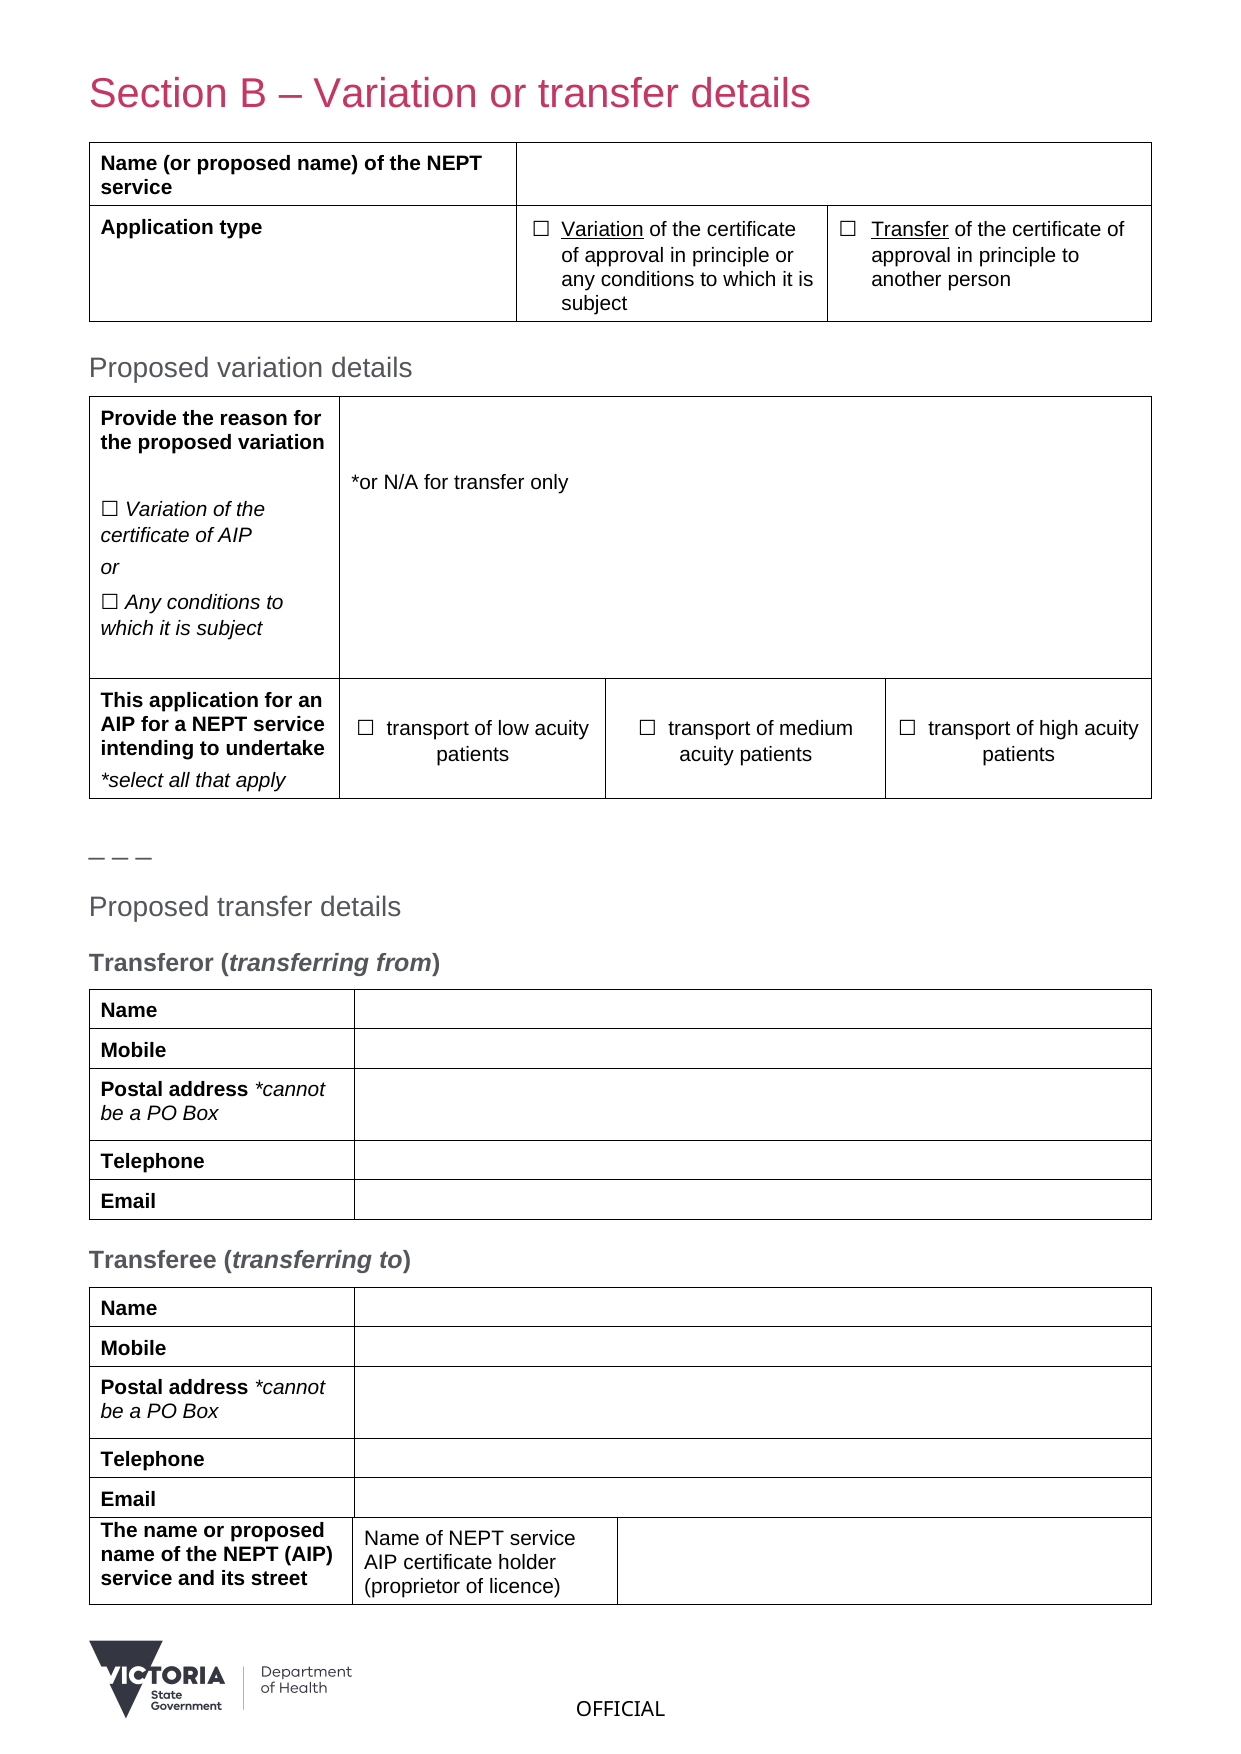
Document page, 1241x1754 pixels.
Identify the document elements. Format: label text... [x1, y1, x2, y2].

table_cell transport of high acuity patients [886, 679, 1151, 798]
picture [0, 1595, 1241, 1754]
table_cell Transfer of the certificate of approval in principle to another person [828, 206, 1151, 321]
table_cell [618, 1518, 1151, 1604]
table_header [355, 1288, 1151, 1326]
subtitle Proposed transfer details [89, 890, 1152, 922]
table_header *or N/A for transfer only [340, 397, 1151, 678]
table_cell Email [90, 1180, 354, 1219]
table_cell [355, 1141, 1151, 1179]
subtitle _ _ _ [89, 828, 1152, 861]
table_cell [90, 1518, 352, 1604]
table_cell Mobile [90, 1029, 354, 1068]
table_header [355, 990, 1151, 1028]
table_cell [355, 1327, 1151, 1366]
table_cell Postal address *cannot be a PO Box [90, 1367, 354, 1438]
table_cell transport of low acuity patients [340, 679, 605, 798]
table_cell Mobile [90, 1327, 354, 1366]
table_cell Application type [90, 206, 516, 321]
table_cell This application for an AIP for a NEPT service intending to undertake *select all that apply [90, 679, 339, 798]
table_cell Email [90, 1478, 354, 1517]
subtitle Transferor (transferring from) [89, 947, 1152, 976]
table_cell [355, 1439, 1151, 1477]
table_cell [355, 1069, 1151, 1140]
table_cell transport of medium acuity patients [606, 679, 885, 798]
table_header Provide the reason for the proposed variation Variation of the certificate of AIP or Any conditions to which it is subject [90, 397, 339, 678]
subtitle Proposed variation details [89, 351, 1152, 384]
table_cell [355, 1478, 1151, 1517]
table_cell Telephone [90, 1141, 354, 1179]
table_header Name [90, 1288, 354, 1326]
table_cell Telephone [90, 1439, 354, 1477]
table_cell Name of NEPT service AIP certificate holder (proprietor of licence) [353, 1518, 617, 1604]
table_cell [355, 1367, 1151, 1438]
table_cell Postal address *cannot be a PO Box [90, 1069, 354, 1140]
table_cell Variation of the certificate of approval in principle or any conditions to which it is subject [517, 206, 827, 321]
table_header Name [90, 990, 354, 1028]
table_header Name (or proposed name) of the NEPT service [90, 143, 516, 205]
table_cell [355, 1029, 1151, 1068]
subtitle Transferee (transferring to) [89, 1245, 1152, 1274]
subtitle Section B – Variation or transfer details [89, 58, 1152, 117]
table_cell [355, 1180, 1151, 1219]
table_header [517, 143, 1151, 205]
